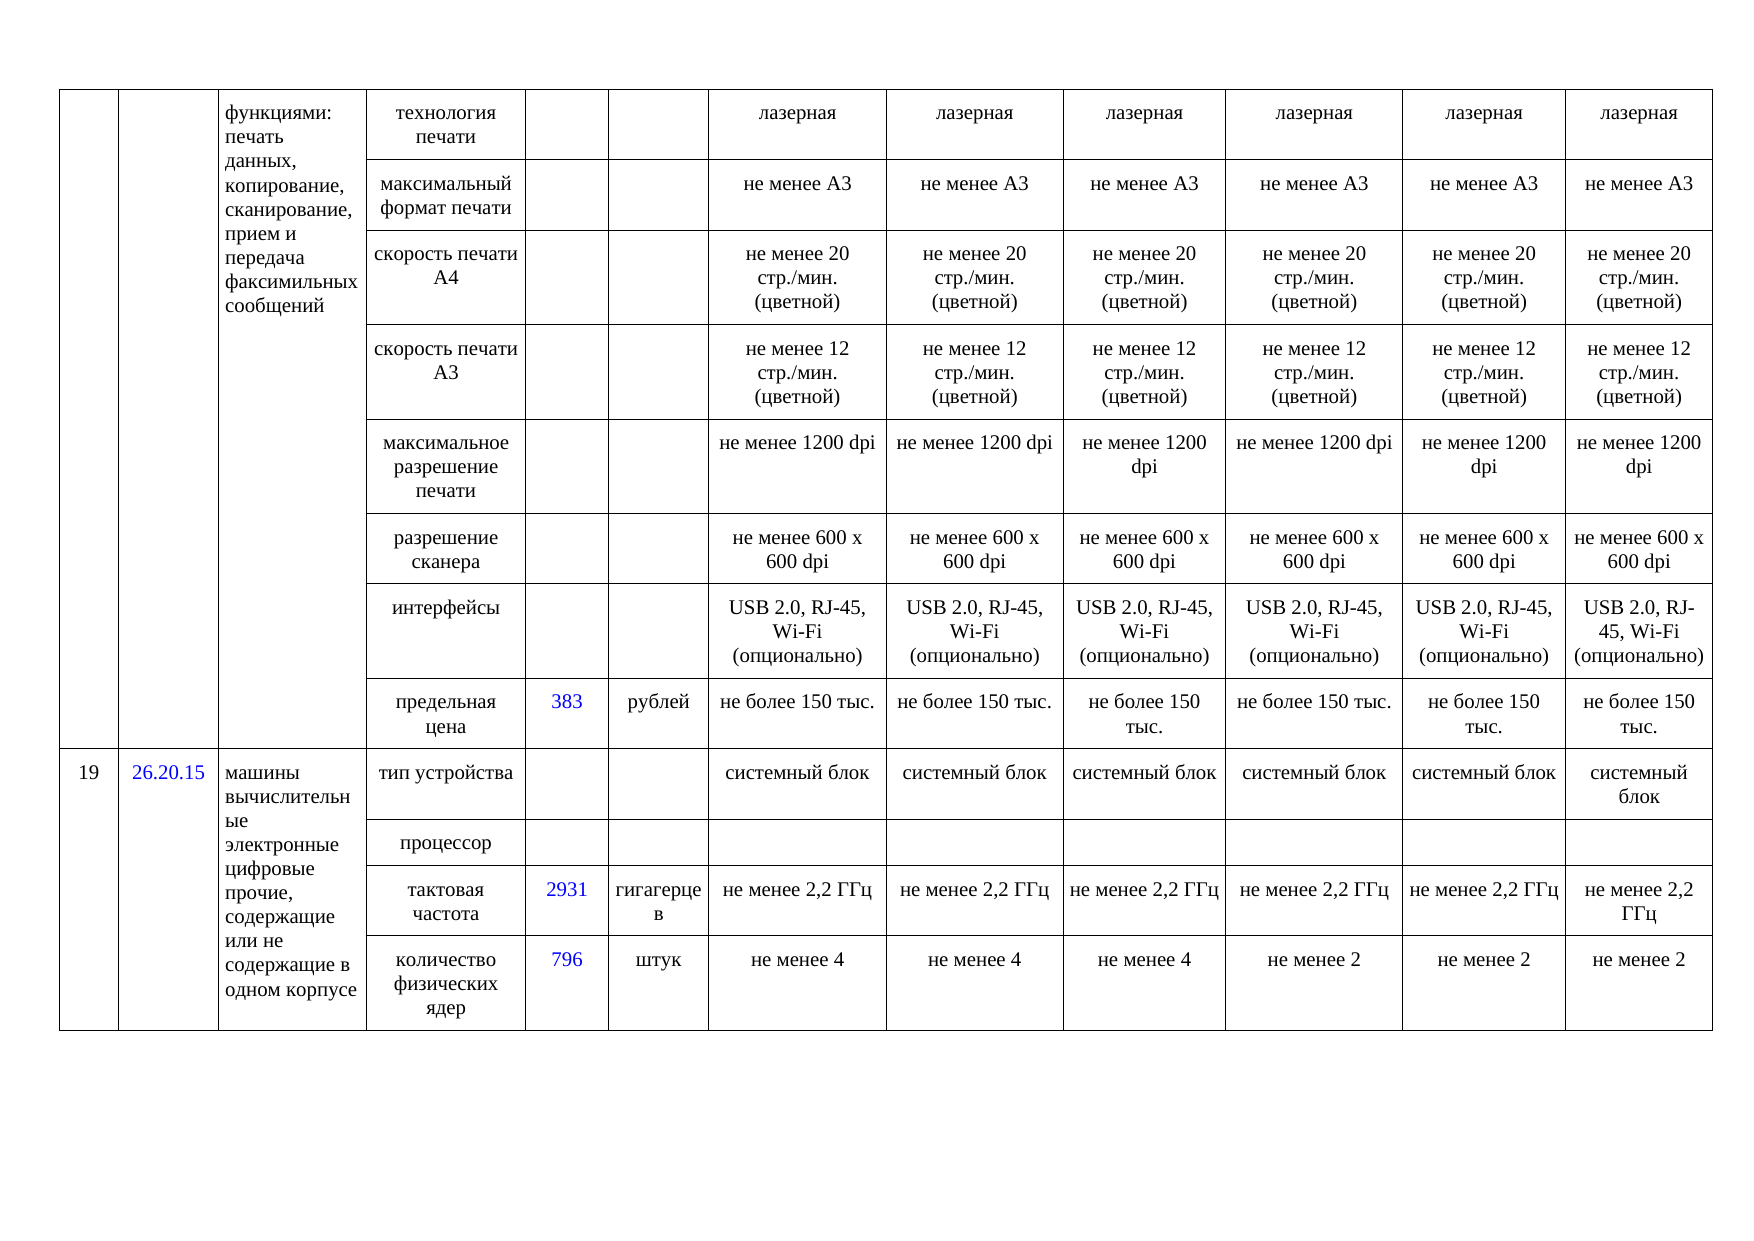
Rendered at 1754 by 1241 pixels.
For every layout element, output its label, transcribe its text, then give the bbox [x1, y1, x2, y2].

table_cell [526, 584, 608, 678]
table_cell системный блок [709, 749, 886, 819]
table_cell не менее 2,2 ГГц [1403, 866, 1565, 935]
table_cell не более 150 тыс. [1226, 679, 1402, 748]
table_cell не менее А3 [1566, 160, 1712, 229]
table_cell не менее 2,2 ГГц [1064, 866, 1225, 935]
table_cell [609, 820, 708, 865]
table_cell лазерная [709, 90, 886, 159]
table_cell максимальный формат печати [367, 160, 525, 229]
table_cell не менее 2 [1403, 936, 1565, 1030]
table_cell не менее 600 x 600 dpi [1566, 514, 1712, 583]
table_cell [609, 325, 708, 418]
table_cell [1403, 820, 1565, 865]
table_cell не менее 12 стр./мин. (цветной) [1403, 325, 1565, 418]
table_cell 383 [526, 679, 608, 748]
table_cell не менее 20 стр./мин. (цветной) [1226, 231, 1402, 324]
table_cell технология печати [367, 90, 525, 159]
table_cell тактовая частота [367, 866, 525, 935]
table_cell не менее 2,2 ГГц [887, 866, 1063, 935]
table_cell не менее 20 стр./мин. (цветной) [1566, 231, 1712, 324]
table_cell штук [609, 936, 708, 1030]
table_cell машины вычислительные электронные цифровые прочие, содержащие или не содержащие в одном корпусе одно или два из следующих устройств для автоматической обработки данных: запоминающие устройства, устройства ввода, устройства вывода [219, 749, 366, 1030]
table_cell 19 [60, 749, 118, 1030]
table_cell [1566, 820, 1712, 865]
table_cell не более 150 тыс. [1403, 679, 1565, 748]
table_cell не менее 4 [709, 936, 886, 1030]
table_cell [887, 820, 1063, 865]
table_cell [709, 820, 886, 865]
table_cell не менее А3 [1226, 160, 1402, 229]
table_cell не менее 12 стр./мин. (цветной) [1566, 325, 1712, 418]
table_cell не более 150 тыс. [1566, 679, 1712, 748]
table_cell скорость печати А4 [367, 231, 525, 324]
table_cell не более 150 тыс. [709, 679, 886, 748]
table_cell лазерная [1403, 90, 1565, 159]
table_cell системный блок [1064, 749, 1225, 819]
table_cell не менее 4 [1064, 936, 1225, 1030]
table_cell не менее 20 стр./мин. (цветной) [1403, 231, 1565, 324]
table_cell максимальное разрешение печати [367, 420, 525, 513]
table_cell не менее 1200 dpi [709, 420, 886, 513]
table_cell рублей [609, 679, 708, 748]
table_cell не менее А3 [709, 160, 886, 229]
table_cell USB 2.0, RJ-45, Wi-Fi (опционально) [1403, 584, 1565, 678]
table_cell не менее 1200 dpi [1566, 420, 1712, 513]
table_cell [526, 160, 608, 229]
table_cell USB 2.0, RJ-45, Wi-Fi (опционально) [1064, 584, 1225, 678]
table_cell предельная цена [367, 679, 525, 748]
table_cell не менее 2,2 ГГц [709, 866, 886, 935]
table_cell [1064, 820, 1225, 865]
table_cell 796 [526, 936, 608, 1030]
table_cell лазерная [1566, 90, 1712, 159]
table_cell не менее 1200 dpi [887, 420, 1063, 513]
table_cell лазерная [887, 90, 1063, 159]
table_cell USB 2.0, RJ-45, Wi-Fi (опционально) [1566, 584, 1712, 678]
table_cell не менее 12 стр./мин. (цветной) [1226, 325, 1402, 418]
table_cell гигагерцев [609, 866, 708, 935]
table_cell скорость печати А3 [367, 325, 525, 418]
table_cell не менее 2,2 ГГц [1566, 866, 1712, 935]
table_cell лазерная [1064, 90, 1225, 159]
table_cell [609, 160, 708, 229]
table_cell не менее 1200 dpi [1064, 420, 1225, 513]
table_cell не более 150 тыс. [887, 679, 1063, 748]
table_cell [609, 514, 708, 583]
table_cell [609, 584, 708, 678]
table_cell [609, 90, 708, 159]
table_cell системный блок [1226, 749, 1402, 819]
table_cell не менее 4 [887, 936, 1063, 1030]
table_cell не менее 12 стр./мин. (цветной) [887, 325, 1063, 418]
table_cell USB 2.0, RJ-45, Wi-Fi (опционально) [887, 584, 1063, 678]
table_cell не менее 12 стр./мин. (цветной) [1064, 325, 1225, 418]
table_cell количество физических ядер [367, 936, 525, 1030]
table_cell [526, 749, 608, 819]
table_cell не менее 600 x 600 dpi [709, 514, 886, 583]
table_cell системный блок [887, 749, 1063, 819]
table_cell системный блок [1403, 749, 1565, 819]
table_cell [609, 749, 708, 819]
table_cell не менее 12 стр./мин. (цветной) [709, 325, 886, 418]
table_cell не более 150 тыс. [1064, 679, 1225, 748]
table_cell не менее 600 x 600 dpi [1064, 514, 1225, 583]
table_cell USB 2.0, RJ-45, Wi-Fi (опционально) [1226, 584, 1402, 678]
table_cell [526, 514, 608, 583]
table_cell не менее 600 x 600 dpi [1403, 514, 1565, 583]
table_cell не менее 2 [1226, 936, 1402, 1030]
table_cell не менее 2,2 ГГц [1226, 866, 1402, 935]
table_cell системный блок [1566, 749, 1712, 819]
table_cell не менее 1200 dpi [1226, 420, 1402, 513]
table_cell не менее 1200 dpi [1403, 420, 1565, 513]
table_cell [526, 325, 608, 418]
table_cell лазерная [1226, 90, 1402, 159]
table_cell [526, 90, 608, 159]
table_cell USB 2.0, RJ-45, Wi-Fi (опционально) [709, 584, 886, 678]
table_cell [526, 231, 608, 324]
table_cell 2931 [526, 866, 608, 935]
table_cell не менее 20 стр./мин. (цветной) [709, 231, 886, 324]
table_cell интерфейсы [367, 584, 525, 678]
table_cell не менее 20 стр./мин. (цветной) [1064, 231, 1225, 324]
table_cell [609, 420, 708, 513]
table_cell [609, 231, 708, 324]
table_cell [526, 820, 608, 865]
table_cell не менее А3 [887, 160, 1063, 229]
table_cell разрешение сканера [367, 514, 525, 583]
table_cell не менее А3 [1403, 160, 1565, 229]
table_cell процессор [367, 820, 525, 865]
table_cell не менее 600 x 600 dpi [1226, 514, 1402, 583]
table_cell не менее 2 [1566, 936, 1712, 1030]
table_cell 26.20.15 [119, 749, 218, 1030]
table_cell не менее 20 стр./мин. (цветной) [887, 231, 1063, 324]
table_cell [526, 420, 608, 513]
table_cell [1226, 820, 1402, 865]
table_cell не менее А3 [1064, 160, 1225, 229]
table_cell не менее 600 x 600 dpi [887, 514, 1063, 583]
table_cell тип устройства [367, 749, 525, 819]
